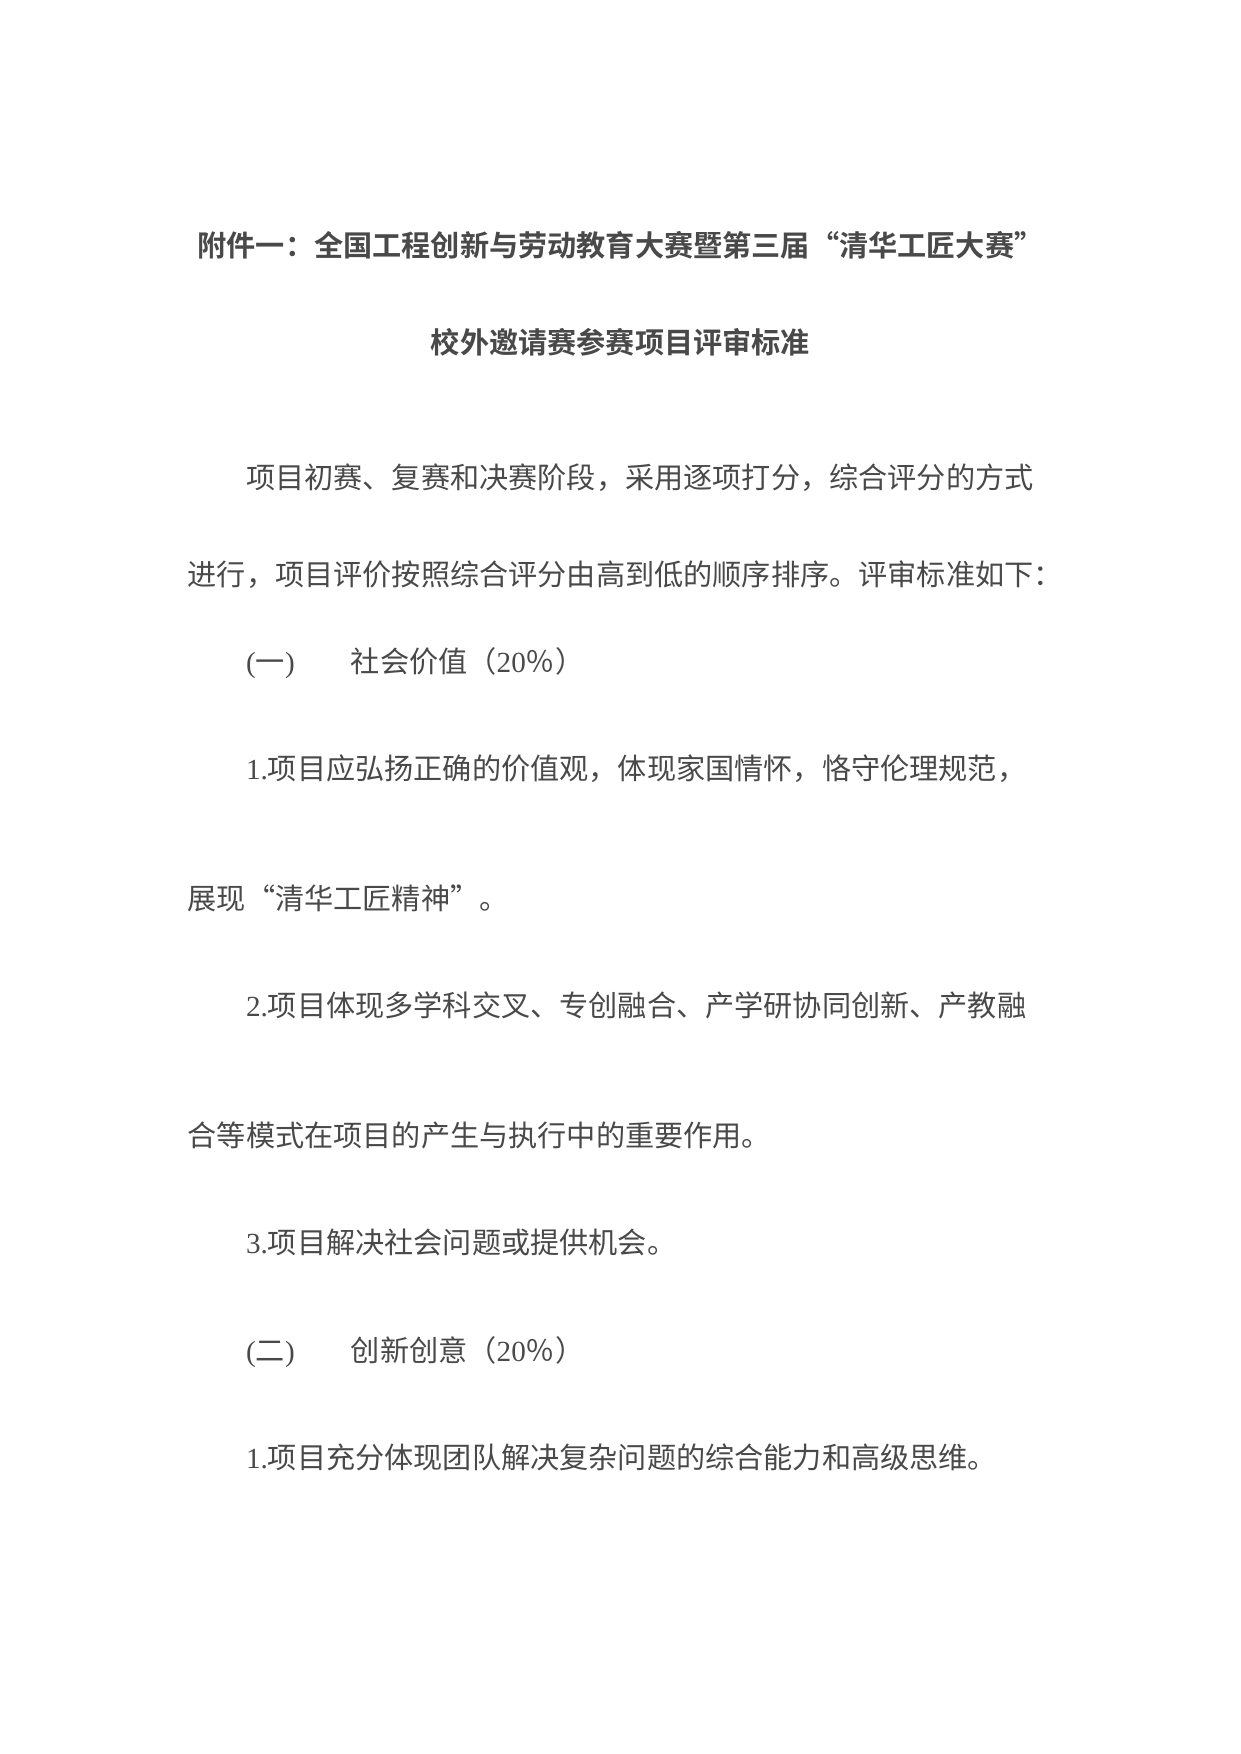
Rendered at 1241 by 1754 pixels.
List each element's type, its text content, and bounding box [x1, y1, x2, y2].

text 2.项目体现多学科交叉、专创融合、产学研协同创新、产教融合等模式在项目的产生与执行中的重要作用。 [187, 971, 1053, 1166]
text 附件一：全国工程创新与劳动教育大赛暨第三届“清华工匠大赛”校外邀请赛参赛项目评审标准 [187, 211, 1053, 373]
text 1.项目应弘扬正确的价值观，体现家国情怀，恪守伦理规范，展现“清华工匠精神”。 [187, 734, 1053, 929]
list 项目初赛、复赛和决赛阶段，采用逐项打分，综合评分的方式进行，项目评价按照综合评分由高到低的顺序排序。评审标准如下： [187, 443, 1053, 606]
text 1.项目充分体现团队解决复杂问题的综合能力和高级思维。 [187, 1423, 1053, 1488]
list 社会价值（20％） [246, 627, 1053, 692]
list 创新创意（20％） [246, 1316, 1053, 1381]
text 3.项目解决社会问题或提供机会。 [187, 1209, 1053, 1274]
